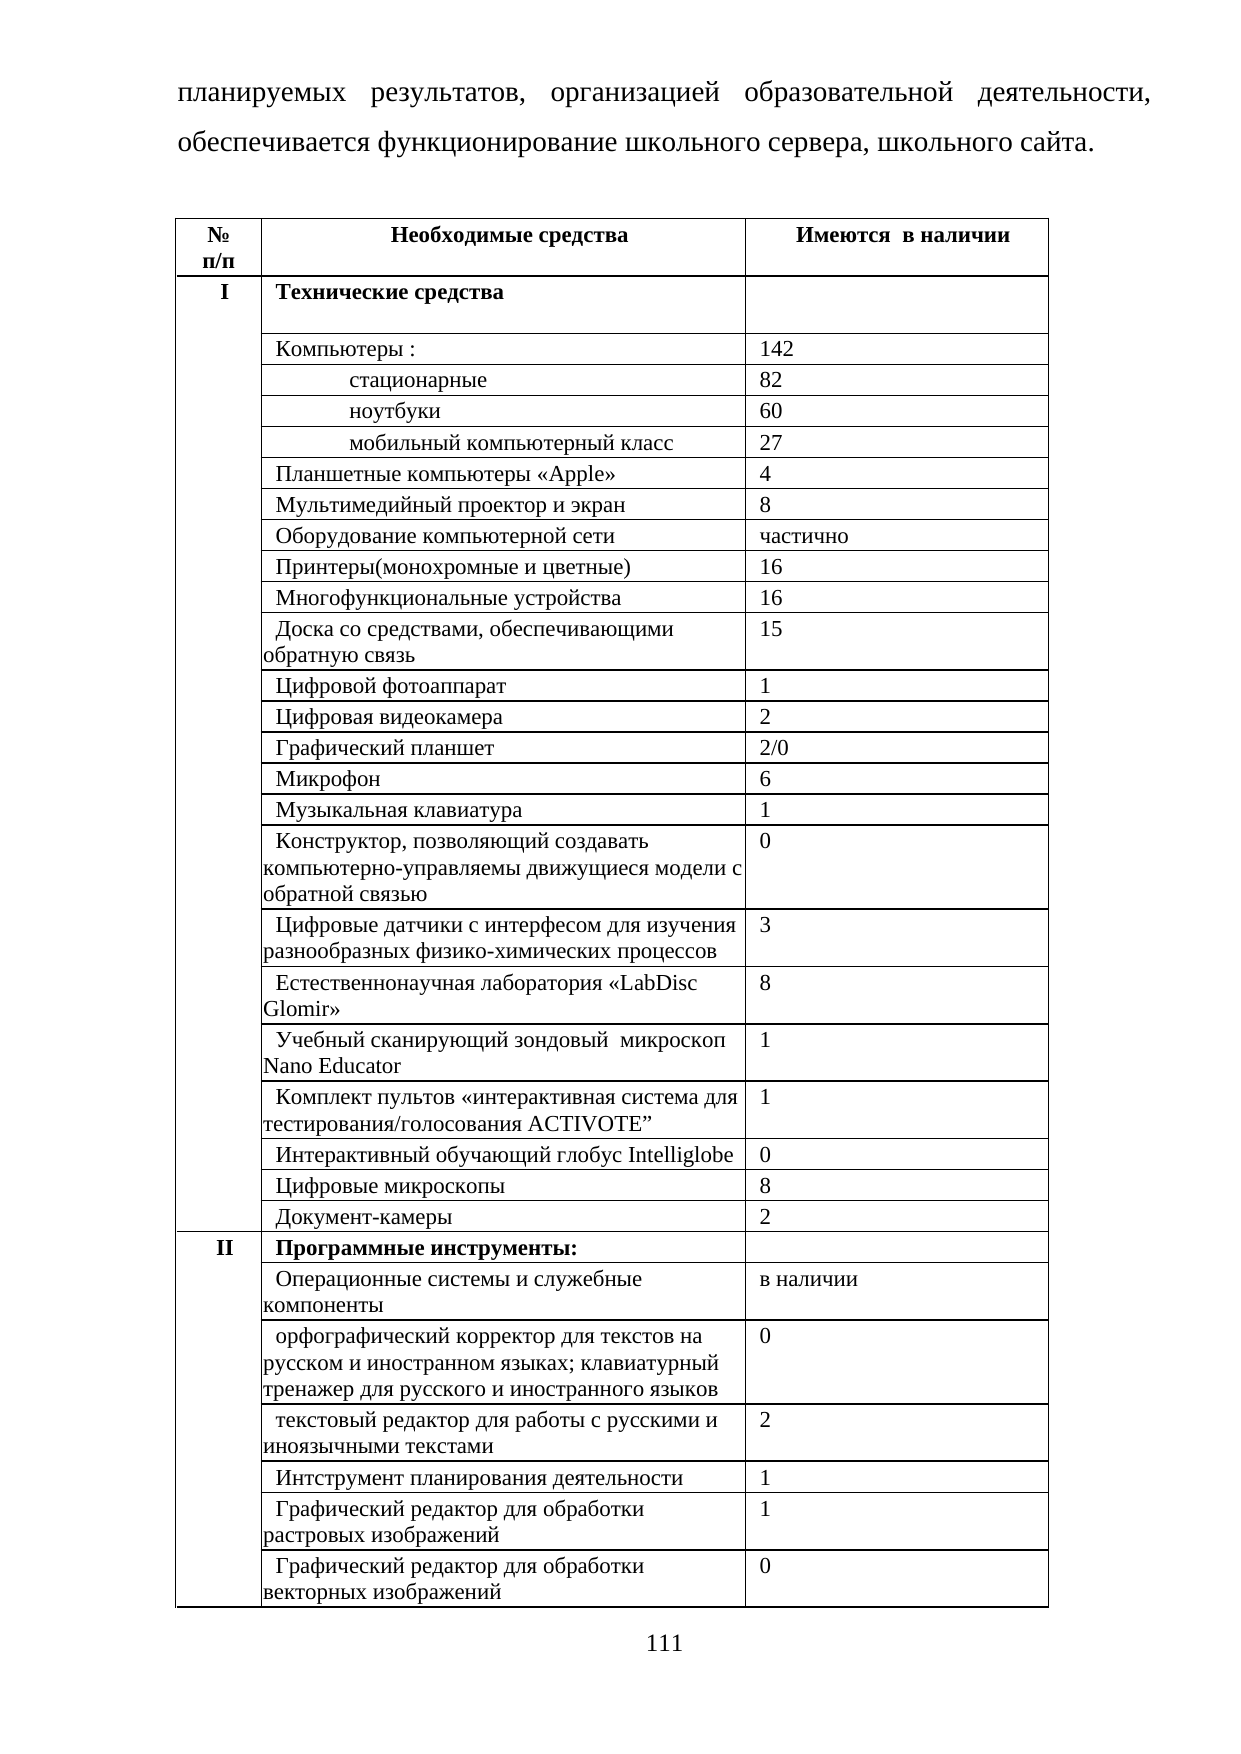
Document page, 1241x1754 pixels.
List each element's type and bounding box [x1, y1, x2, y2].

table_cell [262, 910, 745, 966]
text [177, 74, 1152, 158]
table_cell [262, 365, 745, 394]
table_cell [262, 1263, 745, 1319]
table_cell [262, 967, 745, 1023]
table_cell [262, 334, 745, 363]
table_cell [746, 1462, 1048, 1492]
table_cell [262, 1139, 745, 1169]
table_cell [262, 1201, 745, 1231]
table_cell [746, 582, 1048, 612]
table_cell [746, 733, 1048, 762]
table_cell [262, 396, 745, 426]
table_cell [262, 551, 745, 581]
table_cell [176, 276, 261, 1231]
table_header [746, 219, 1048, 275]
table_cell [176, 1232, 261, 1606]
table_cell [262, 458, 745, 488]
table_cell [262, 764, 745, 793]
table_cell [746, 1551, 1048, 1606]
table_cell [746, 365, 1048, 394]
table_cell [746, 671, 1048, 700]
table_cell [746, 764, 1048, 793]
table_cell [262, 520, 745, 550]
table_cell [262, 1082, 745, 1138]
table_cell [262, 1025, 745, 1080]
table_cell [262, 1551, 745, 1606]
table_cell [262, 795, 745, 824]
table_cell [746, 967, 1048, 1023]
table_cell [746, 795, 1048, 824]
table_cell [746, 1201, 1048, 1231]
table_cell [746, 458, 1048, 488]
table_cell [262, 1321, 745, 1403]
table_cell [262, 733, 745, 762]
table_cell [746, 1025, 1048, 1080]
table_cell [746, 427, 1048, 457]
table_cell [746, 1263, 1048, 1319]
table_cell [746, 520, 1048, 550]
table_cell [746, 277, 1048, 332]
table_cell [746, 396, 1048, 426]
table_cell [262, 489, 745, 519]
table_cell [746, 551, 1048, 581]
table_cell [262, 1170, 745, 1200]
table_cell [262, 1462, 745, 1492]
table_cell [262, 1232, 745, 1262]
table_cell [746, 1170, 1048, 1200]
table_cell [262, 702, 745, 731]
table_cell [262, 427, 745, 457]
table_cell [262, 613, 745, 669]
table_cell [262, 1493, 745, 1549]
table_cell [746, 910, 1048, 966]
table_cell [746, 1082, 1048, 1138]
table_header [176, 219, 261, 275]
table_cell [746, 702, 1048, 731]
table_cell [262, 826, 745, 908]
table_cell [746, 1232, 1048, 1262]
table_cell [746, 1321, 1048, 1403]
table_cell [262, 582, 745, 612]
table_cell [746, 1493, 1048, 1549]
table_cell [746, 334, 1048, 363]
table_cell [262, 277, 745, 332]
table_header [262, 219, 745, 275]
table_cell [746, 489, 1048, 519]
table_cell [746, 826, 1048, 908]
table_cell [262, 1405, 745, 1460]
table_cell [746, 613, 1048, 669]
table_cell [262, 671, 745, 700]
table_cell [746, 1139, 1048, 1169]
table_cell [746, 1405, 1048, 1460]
